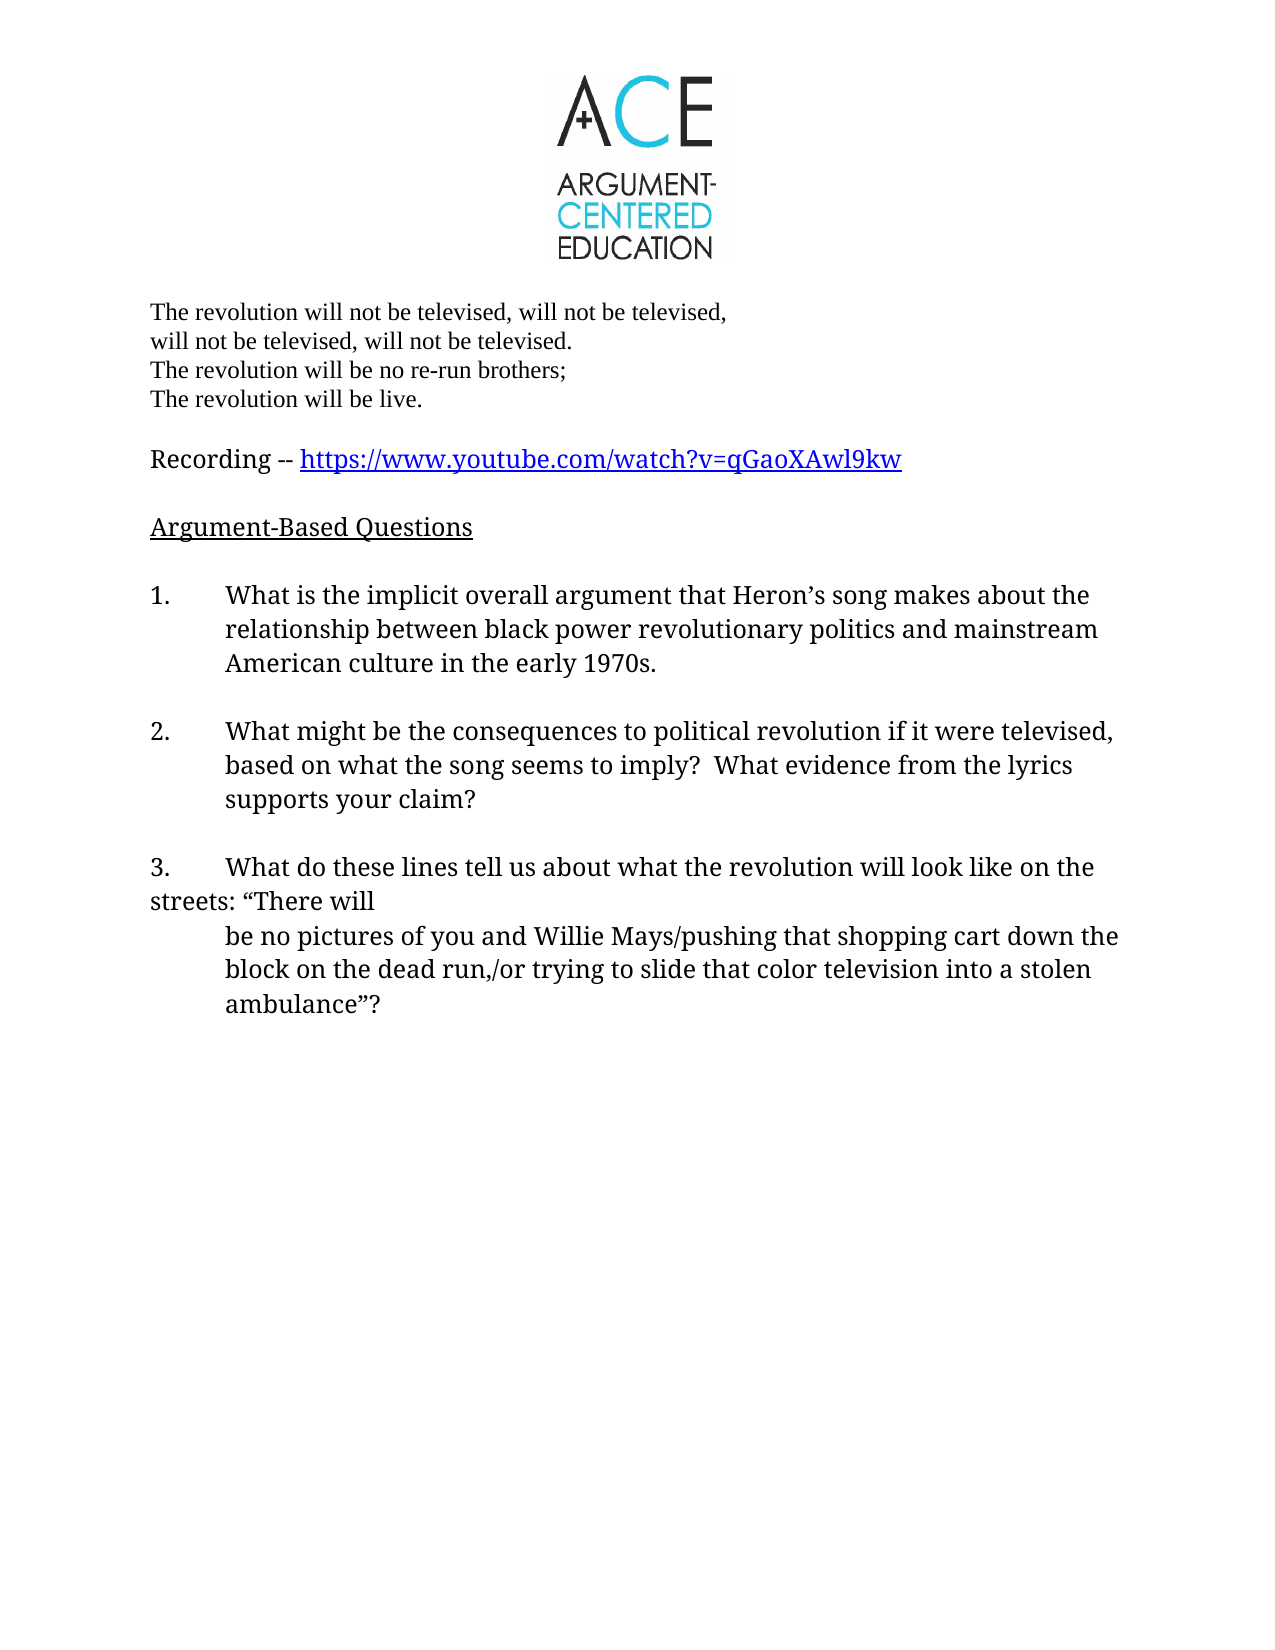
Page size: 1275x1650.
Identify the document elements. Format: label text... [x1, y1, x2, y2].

text 3. What do these lines tell us about what the revolution will look like on the streets: “There will [150, 850, 1125, 918]
text Recording -- https://www.youtube.com/watch?v=qGaoXAwl9kw [150, 441, 1125, 475]
picture [545, 75, 730, 264]
text 2. What might be the consequences to political revolution if it were televised, based on what the song seems to imply? What evidence from the lyrics supports your claim? [150, 714, 1125, 816]
text be no pictures of you and Willie Mays/pushing that shopping cart down the block on the dead run,/or trying to slide that color television into a stolen ambulance”? [225, 918, 1125, 1020]
text Argument-Based Questions [150, 509, 1125, 543]
text 1. What is the implicit overall argument that Heron’s song makes about the relationship between black power revolutionary politics and mainstream American culture in the early 1970s. [150, 577, 1125, 680]
